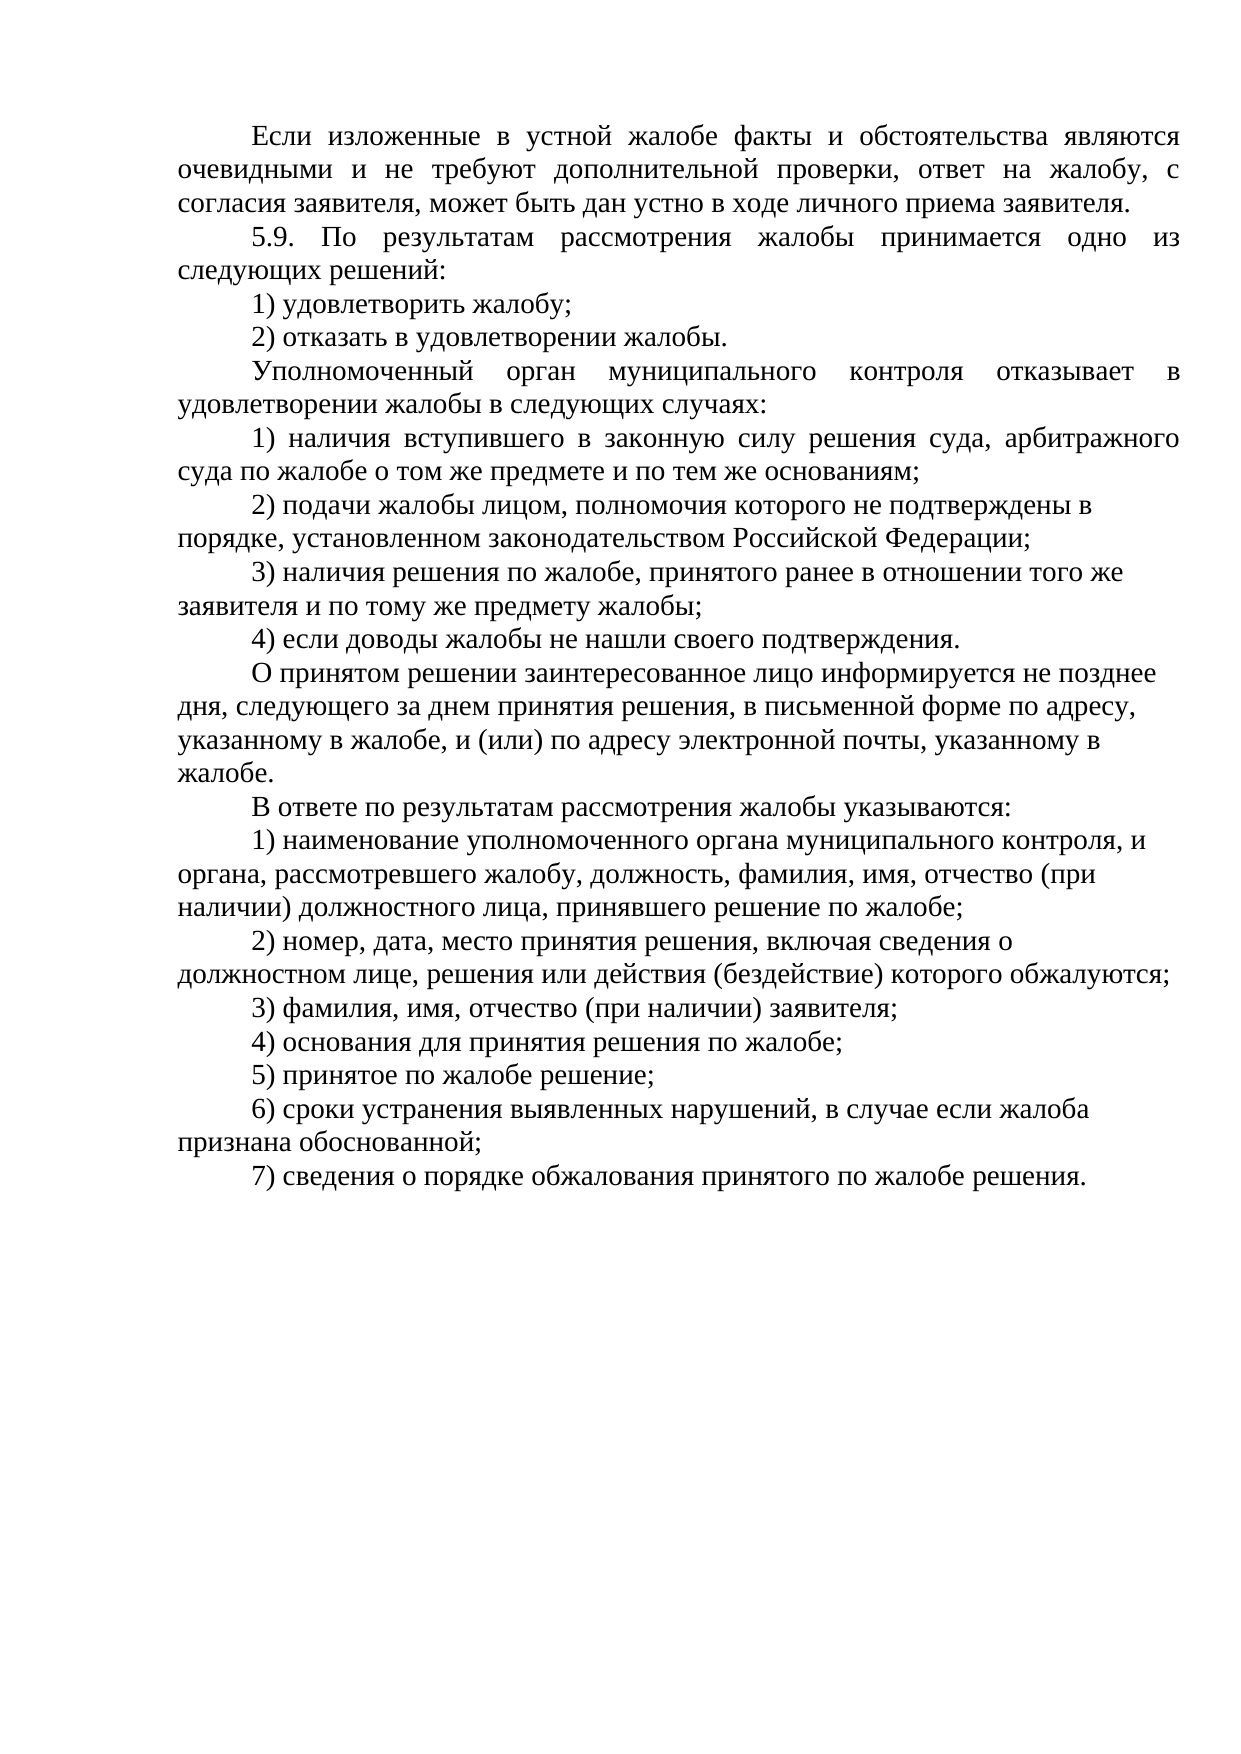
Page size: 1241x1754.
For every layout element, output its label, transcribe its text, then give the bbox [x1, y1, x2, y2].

text 3) фамилия, имя, отчество (при наличии) заявителя; [177, 990, 1181, 1024]
text 1) наименование уполномоченного органа муниципального контроля, и органа, рассмотревшего жалобу, должность, фамилия, имя, отчество (при наличии) должностного лица, принявшего решение по жалобе; [177, 822, 1181, 923]
text Уполномоченный орган муниципального контроля отказывает в удовлетворении жалобы в следующих случаях: [177, 353, 1181, 420]
text 4) если доводы жалобы не нашли своего подтверждения. [177, 621, 1181, 655]
text 1) удовлетворить жалобу; [177, 286, 1181, 319]
text 1) наличия вступившего в законную силу решения суда, арбитражного суда по жалобе о том же предмете и по тем же основаниям; [177, 420, 1181, 487]
text 2) отказать в удовлетворении жалобы. [177, 319, 1181, 353]
text О принятом решении заинтересованное лицо информируется не позднее дня, следующего за днем принятия решения, в письменной форме по адресу, указанному в жалобе, и (или) по адресу электронной почты, указанному в жалобе. [177, 655, 1181, 789]
text 4) основания для принятия решения по жалобе; [177, 1024, 1181, 1057]
text 6) сроки устранения выявленных нарушений, в случае если жалоба признана обоснованной; [177, 1091, 1181, 1158]
text Если изложенные в устной жалобе факты и обстоятельства являются очевидными и не требуют дополнительной проверки, ответ на жалобу, с согласия заявителя, может быть дан устно в ходе личного приема заявителя. [177, 118, 1181, 219]
text В ответе по результатам рассмотрения жалобы указываются: [177, 789, 1181, 822]
text 5) принятое по жалобе решение; [177, 1057, 1181, 1091]
text 7) сведения о порядке обжалования принятого по жалобе решения. [177, 1158, 1181, 1191]
text 3) наличия решения по жалобе, принятого ранее в отношении того же заявителя и по тому же предмету жалобы; [177, 554, 1181, 621]
text 5.9. По результатам рассмотрения жалобы принимается одно из следующих решений: [177, 219, 1181, 286]
text 2) подачи жалобы лицом, полномочия которого не подтверждены в порядке, установленном законодательством Российской Федерации; [177, 487, 1181, 554]
text 2) номер, дата, место принятия решения, включая сведения о должностном лице, решения или действия (бездействие) которого обжалуются; [177, 923, 1181, 990]
